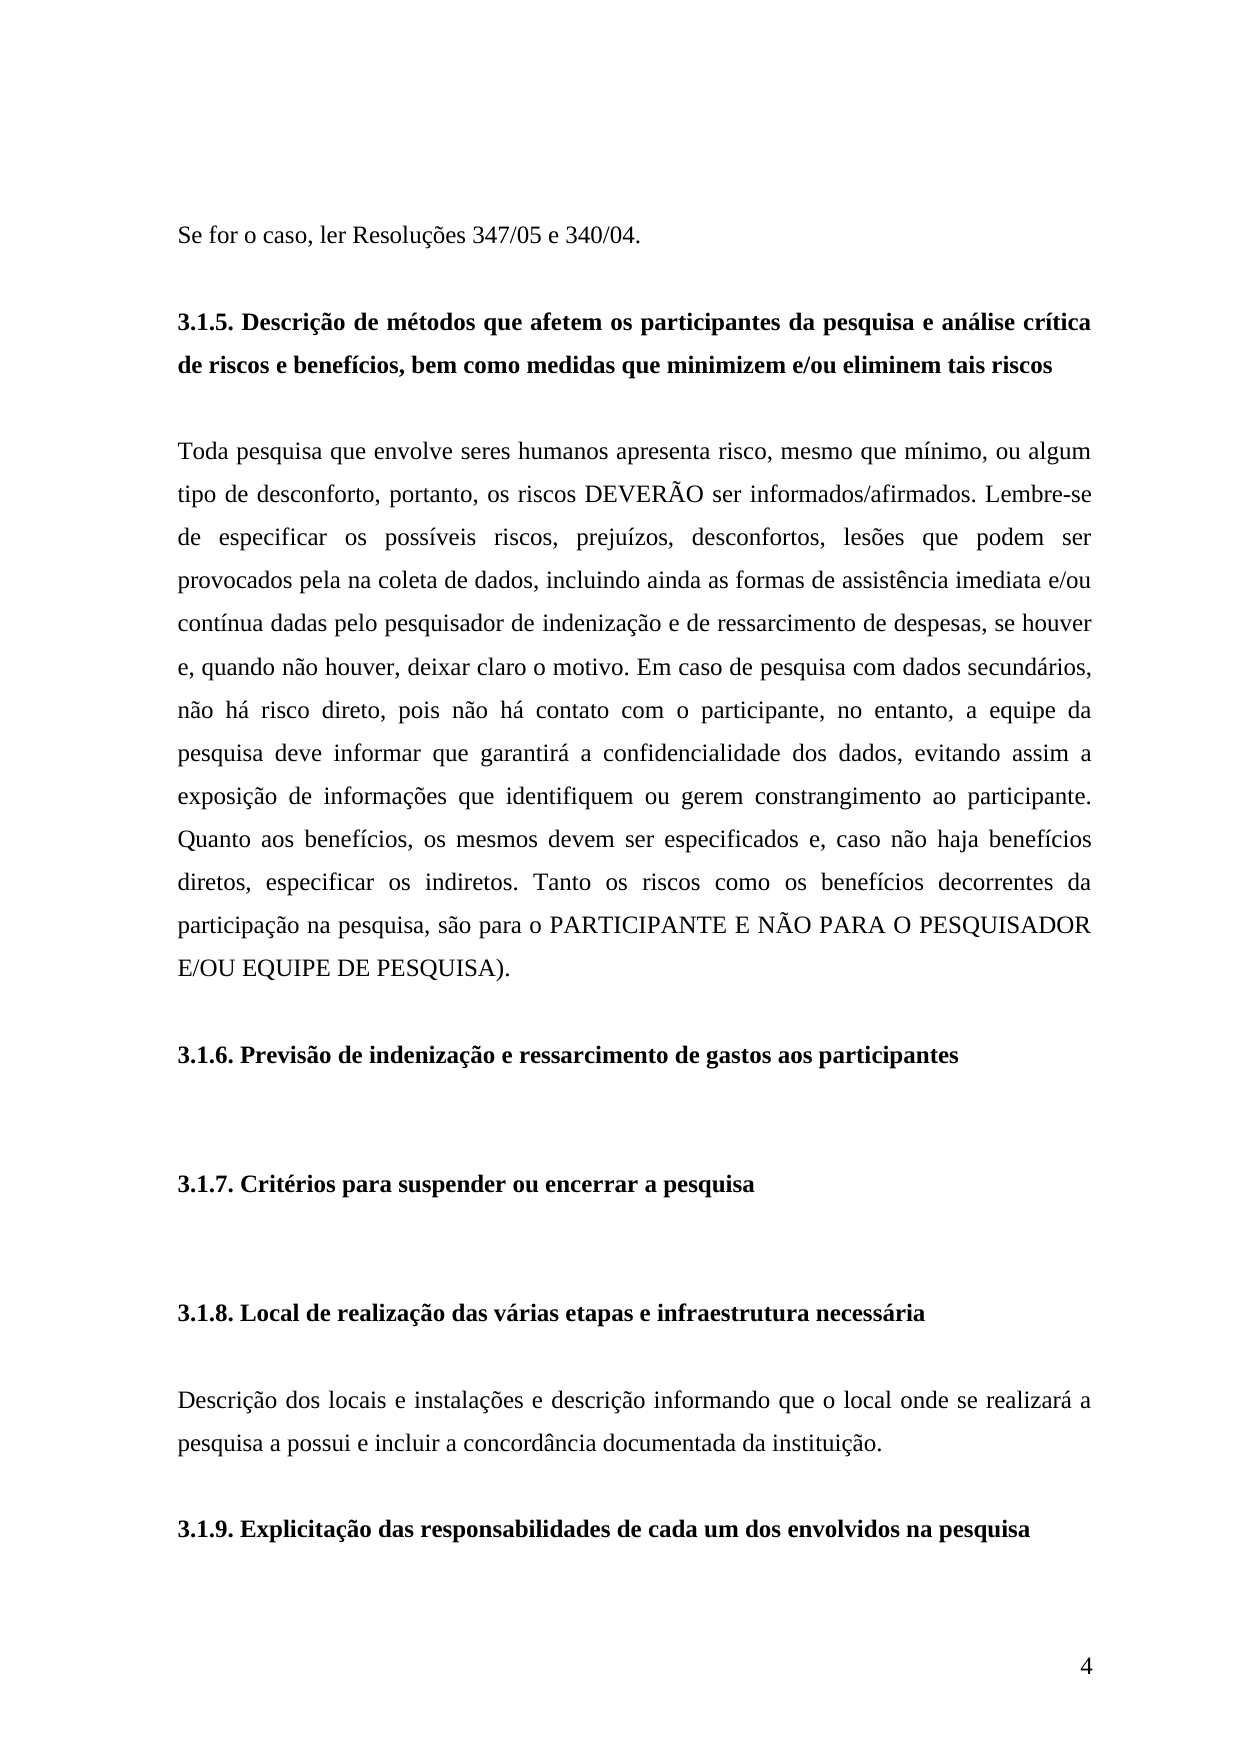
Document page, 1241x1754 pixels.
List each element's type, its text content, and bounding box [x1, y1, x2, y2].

text Se for o caso, ler Resoluções 347/05 e 340/04. [177, 220, 1092, 249]
text 3.1.7. Critérios para suspender ou encerrar a pesquisa [177, 1169, 1092, 1198]
text Descrição dos locais e instalações e descrição informando que o local onde se realizará a pesquisa a possui e incluir a concordância documentada da instituição. [177, 1385, 1092, 1457]
text 3.1.5. Descrição de métodos que afetem os participantes da pesquisa e análise crítica de riscos e benefícios, bem como medidas que minimizem e/ou eliminem tais riscos [177, 307, 1092, 378]
text 3.1.9. Explicitação das responsabilidades de cada um dos envolvidos na pesquisa [177, 1514, 1092, 1543]
text Toda pesquisa que envolve seres humanos apresenta risco, mesmo que mínimo, ou algum tipo de desconforto, portanto, os riscos DEVERÃO ser informados/afirmados. Lembre-se de especificar os possíveis riscos, prejuízos, desconfortos, lesões que podem ser provocados pela na coleta de dados, incluindo ainda as formas de assistência imediata e/ou contínua dadas pelo pesquisador de indenização e de ressarcimento de despesas, se houver e, quando não houver, deixar claro o motivo. Em caso de pesquisa com dados secundários, não há risco direto, pois não há contato com o participante, no entanto, a equipe da pesquisa deve informar que garantirá a confidencialidade dos dados, evitando assim a exposição de informações que identifiquem ou gerem constrangimento ao participante. Quanto aos benefícios, os mesmos devem ser especificados e, caso não haja benefícios diretos, especificar os indiretos. Tanto os riscos como os benefícios decorrentes da participação na pesquisa, são para o PARTICIPANTE E NÃO PARA O PESQUISADOR E/OU EQUIPE DE PESQUISA). [177, 436, 1092, 982]
text 3.1.8. Local de realização das várias etapas e infraestrutura necessária [177, 1298, 1092, 1327]
text 3.1.6. Previsão de indenização e ressarcimento de gastos aos participantes [177, 1040, 1092, 1068]
